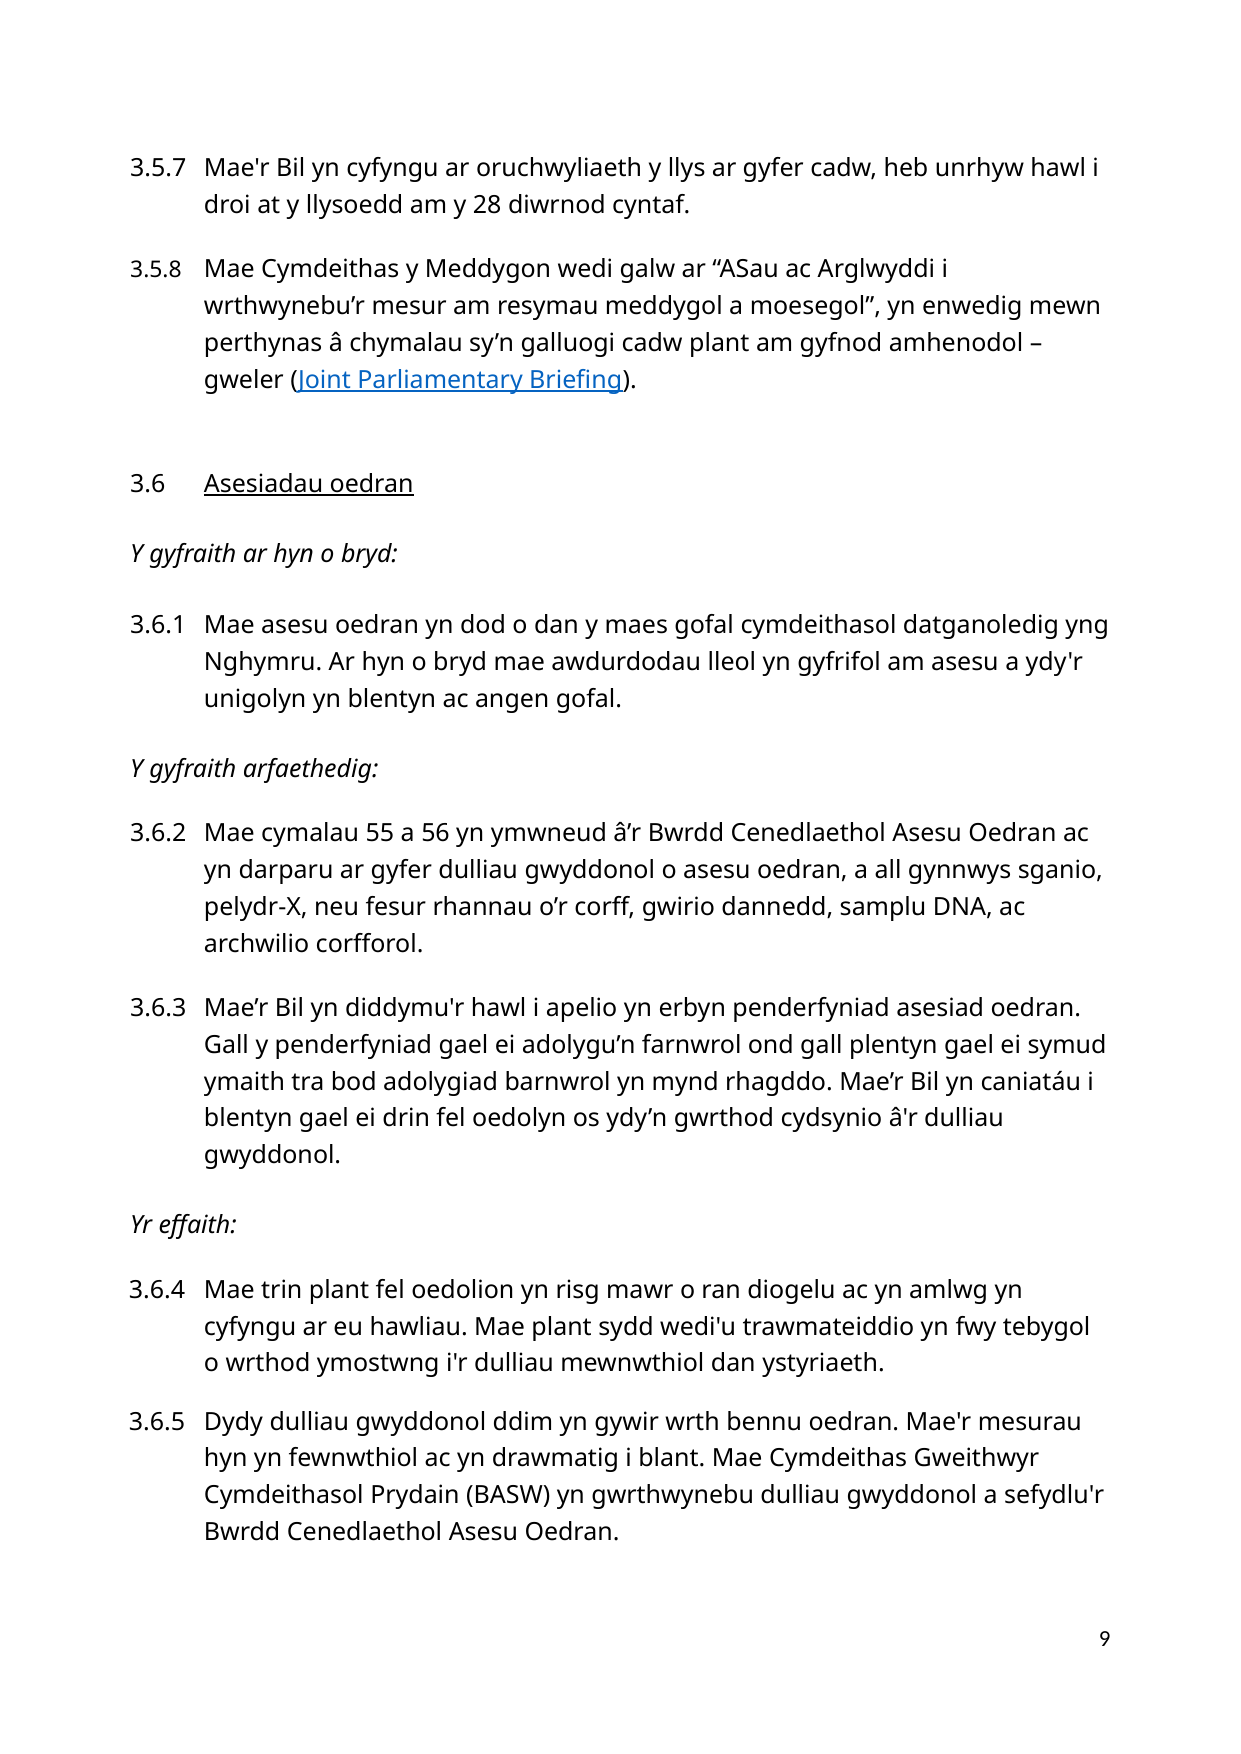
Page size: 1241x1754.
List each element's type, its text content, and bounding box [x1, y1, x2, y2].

list Dydy dulliau gwyddonol ddim yn gywir wrth bennu oedran. Mae'r mesurau hyn yn fewnwthiol ac yn drawmatig i blant. Mae Cymdeithas Gweithwyr Cymdeithasol Prydain (BASW) yn gwrthwynebu dulliau gwyddonol a sefydlu'r Bwrdd Cenedlaethol Asesu Oedran. [129, 1403, 1110, 1548]
list Mae’r Bil yn diddymu'r hawl i apelio yn erbyn penderfyniad asesiad oedran. Gall y penderfyniad gael ei adolygu’n farnwrol ond gall plentyn gael ei symud ymaith tra bod adolygiad barnwrol yn mynd rhagddo. Mae’r Bil yn caniatáu i blentyn gael ei drin fel oedolyn os ydy’n gwrthod cydsynio â'r dulliau gwyddonol. [130, 989, 1110, 1171]
list Asesiadau oedran [130, 466, 1110, 500]
list Mae trin plant fel oedolion yn risg mawr o ran diogelu ac yn amlwg yn cyfyngu ar eu hawliau. Mae plant sydd wedi'u trawmateiddio yn fwy tebygol o wrthod ymostwng i'r dulliau mewnwthiol dan ystyriaeth. [129, 1271, 1110, 1379]
list Mae asesu oedran yn dod o dan y maes gofal cymdeithasol datganoledig yng Nghymru. Ar hyn o bryd mae awdurdodau lleol yn gyfrifol am asesu a ydy'r unigolyn yn blentyn ac angen gofal. [130, 607, 1110, 714]
list Mae'r Bil yn cyfyngu ar oruchwyliaeth y llys ar gyfer cadw, heb unrhyw hawl i droi at y llysoedd am y 28 diwrnod cyntaf. [130, 150, 1110, 221]
text Y gyfraith arfaethedig: [130, 751, 1110, 785]
list Mae Cymdeithas y Meddygon wedi galw ar “ASau ac Arglwyddi i wrthwynebu’r mesur am resymau meddygol a moesegol”, yn enwedig mewn perthynas â chymalau sy’n galluogi cadw plant am gyfnod amhenodol – gweler (Joint Parliamentary Briefing). [130, 251, 1110, 395]
text Y gyfraith ar hyn o bryd: [130, 536, 1110, 570]
list Mae cymalau 55 a 56 yn ymwneud â’r Bwrdd Cenedlaethol Asesu Oedran ac yn darparu ar gyfer dulliau gwyddonol o asesu oedran, a all gynnwys sganio, pelydr-X, neu fesur rhannau o’r corff, gwirio dannedd, samplu DNA, ac archwilio corfforol. [130, 815, 1110, 959]
text Yr effaith: [130, 1207, 1110, 1241]
